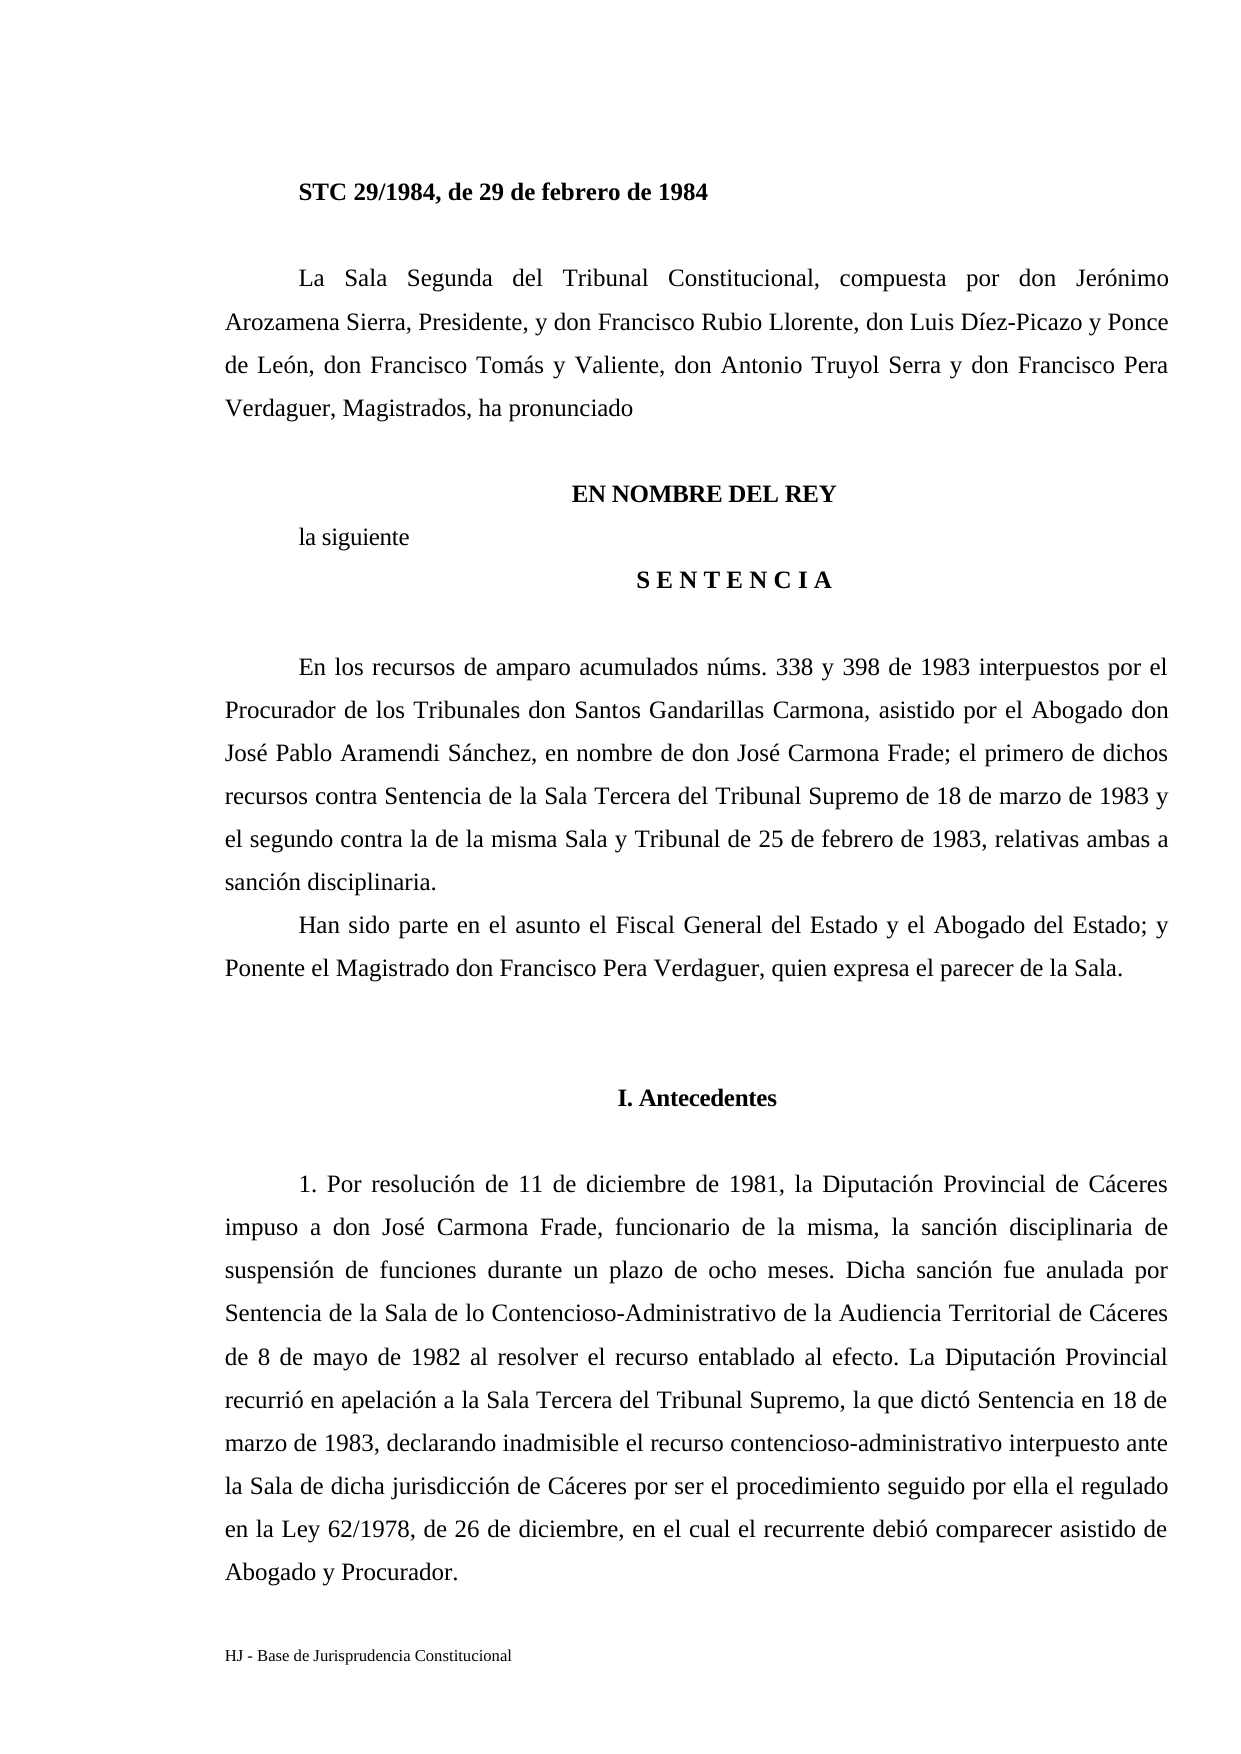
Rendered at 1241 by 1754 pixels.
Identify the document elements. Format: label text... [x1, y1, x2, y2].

text 1. Por resolución de 11 de diciembre de 1981, la Diputación Provincial de Cáceres impuso a don José Carmona Frade, funcionario de la misma, la sanción disciplinaria de suspensión de funciones durante un plazo de ocho meses. Dicha sanción fue anulada por Sentencia de la Sala de lo Contencioso-Administrativo de la Audiencia Territorial de Cáceres de 8 de mayo de 1982 al resolver el recurso entablado al efecto. La Diputación Provincial recurrió en apelación a la Sala Tercera del Tribunal Supremo, la que dictó Sentencia en 18 de marzo de 1983, declarando inadmisible el recurso contencioso-administrativo interpuesto ante la Sala de dicha jurisdicción de Cáceres por ser el procedimiento seguido por ella el regulado en la Ley 62/1978, de 26 de diciembre, en el cual el recurrente debió comparecer asistido de Abogado y Procurador. [224, 1169, 1169, 1586]
text STC 29/1984, de 29 de febrero de 1984 [224, 177, 1169, 206]
text En los recursos de amparo acumulados núms. 338 y 398 de 1983 interpuestos por el Procurador de los Tribunales don Santos Gandarillas Carmona, asistido por el Abogado don José Pablo Aramendi Sánchez, en nombre de don José Carmona Frade; el primero de dichos recursos contra Sentencia de la Sala Tercera del Tribunal Supremo de 18 de marzo de 1983 y el segundo contra la de la misma Sala y Tribunal de 25 de febrero de 1983, relativas ambas a sanción disciplinaria. [224, 652, 1169, 896]
text Han sido parte en el asunto el Fiscal General del Estado y el Abogado del Estado; y Ponente el Magistrado don Francisco Pera Verdaguer, quien expresa el parecer de la Sala. [224, 910, 1169, 982]
text S E N T E N C I A [224, 565, 1169, 594]
text La Sala Segunda del Tribunal Constitucional, compuesta por don Jerónimo Arozamena Sierra, Presidente, y don Francisco Rubio Llorente, don Luis Díez-Picazo y Ponce de León, don Francisco Tomás y Valiente, don Antonio Truyol Serra y don Francisco Pera Verdaguer, Magistrados, ha pronunciado [224, 263, 1169, 422]
text I. Antecedentes [224, 1083, 1169, 1112]
text EN NOMBRE DEL REY [224, 479, 1110, 508]
text la siguiente [224, 522, 1110, 551]
